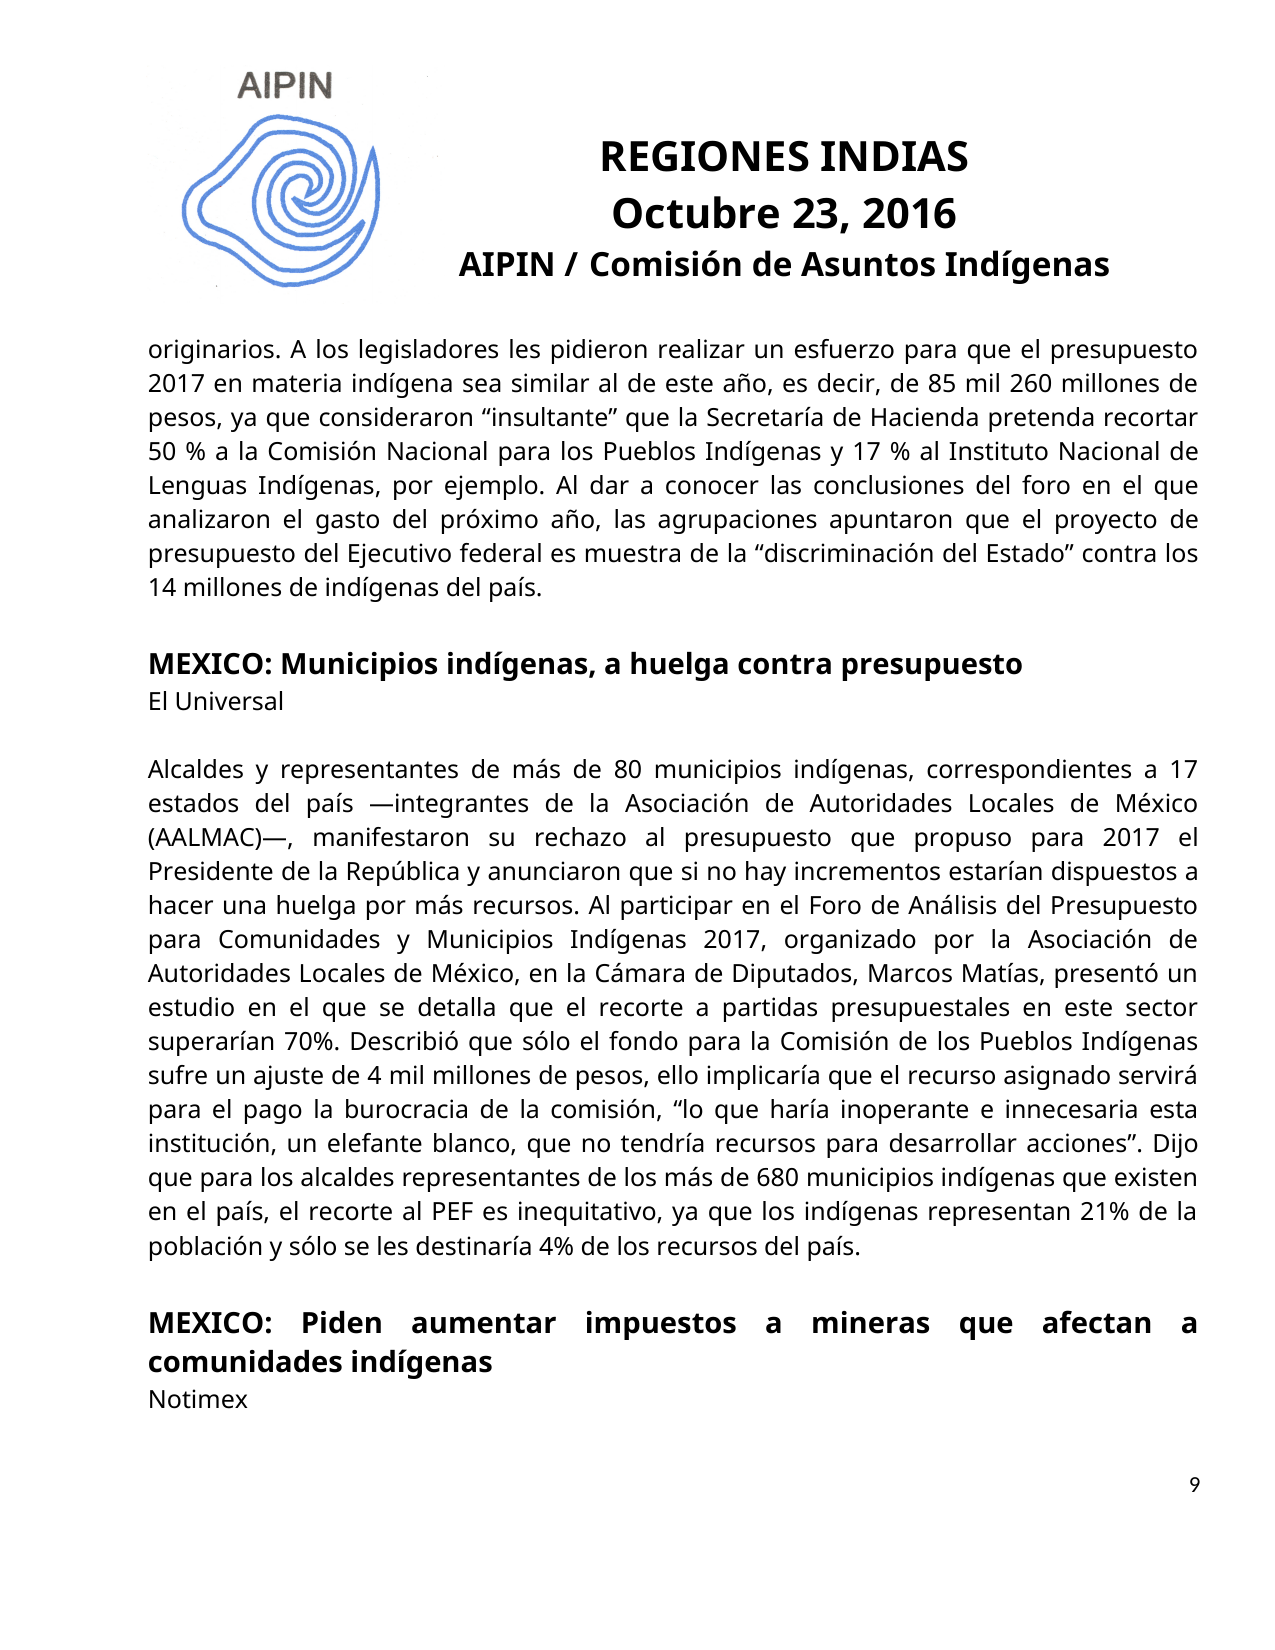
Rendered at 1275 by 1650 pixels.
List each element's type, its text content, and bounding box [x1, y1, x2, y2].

picture [145, 65, 446, 303]
text Alcaldes y representantes de más de 80 municipios indígenas, correspondientes a 17 estados del país —integrantes de la Asociación de Autoridades Locales de México (AALMAC)—, manifestaron su rechazo al presupuesto que propuso para 2017 el Presidente de la República y anunciaron que si no hay incrementos estarían dispuestos a hacer una huelga por más recursos. Al participar en el Foro de Análisis del Presupuesto para Comunidades y Municipios Indígenas 2017, organizado por la Asociación de Autoridades Locales de México, en la Cámara de Diputados, Marcos Matías, presentó un estudio en el que se detalla que el recorte a partidas presupuestales en este sector superarían 70%. Describió que sólo el fondo para la Comisión de los Pueblos Indígenas sufre un ajuste de 4 mil millones de pesos, ello implicaría que el recurso asignado servirá para el pago la burocracia de la comisión, “lo que haría inoperante e innecesaria esta institución, un elefante blanco, que no tendría recursos para desarrollar acciones”. Dijo que para los alcaldes representantes de los más de 680 municipios indígenas que existen en el país, el recorte al PEF es inequitativo, ya que los indígenas representan 21% de la población y sólo se les destinaría 4% de los recursos del país. [148, 751, 1200, 1262]
text Notimex [148, 1381, 1200, 1415]
text MEXICO: Municipios indígenas, a huelga contra presupuesto [148, 643, 1200, 683]
text El Universal [148, 683, 1200, 717]
text MEXICO: Piden aumentar impuestos a mineras que afectan a comunidades indígenas [148, 1302, 1200, 1381]
